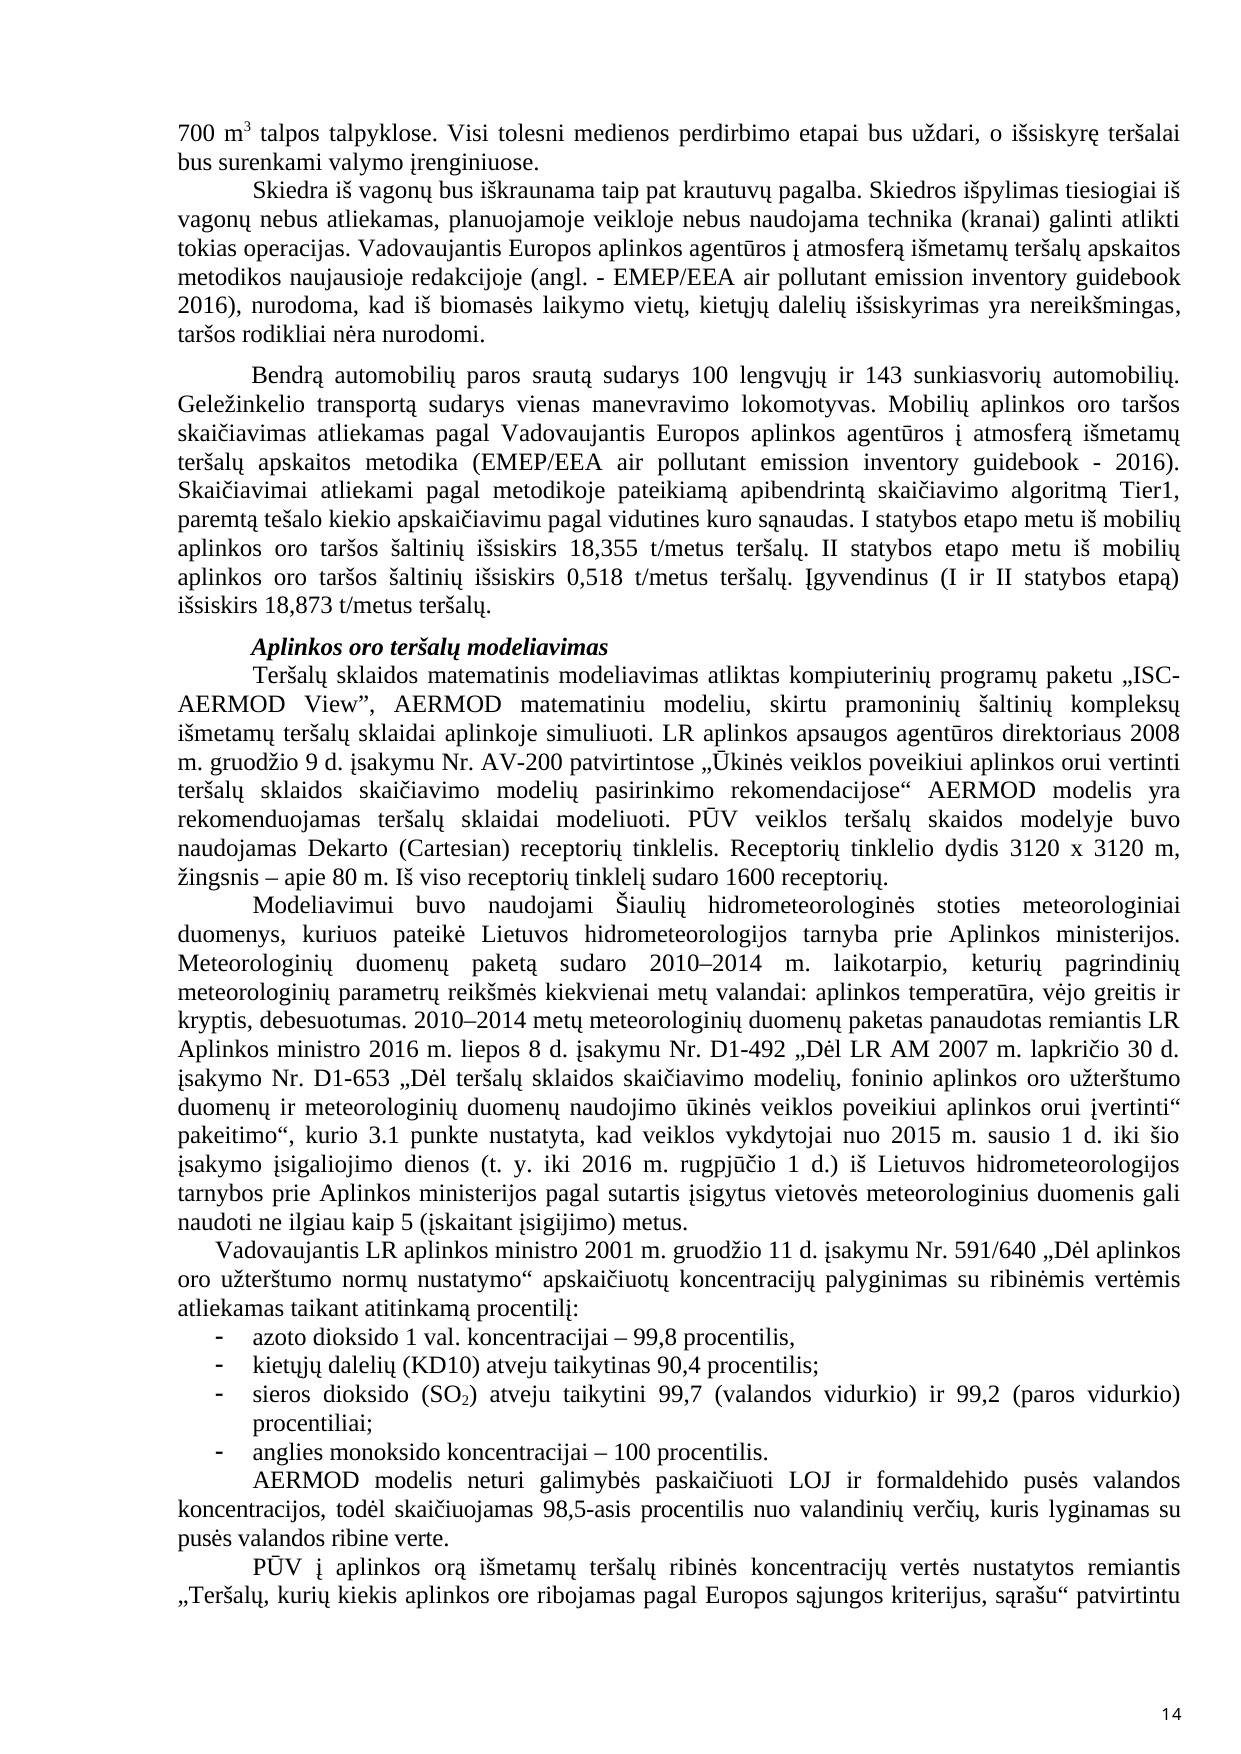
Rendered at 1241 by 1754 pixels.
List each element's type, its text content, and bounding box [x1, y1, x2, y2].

text Teršalų sklaidos matematinis modeliavimas atliktas kompiuterinių programų paketu „ISC-AERMOD View”, AERMOD matematiniu modeliu, skirtu pramoninių šaltinių kompleksų išmetamų teršalų sklaidai aplinkoje simuliuoti. LR aplinkos apsaugos agentūros direktoriaus 2008 m. gruodžio 9 d. įsakymu Nr. AV-200 patvirtintose „Ūkinės veiklos poveikiui aplinkos orui vertinti teršalų sklaidos skaičiavimo modelių pasirinkimo rekomendacijose“ AERMOD modelis yra rekomenduojamas teršalų sklaidai modeliuoti. PŪV veiklos teršalų skaidos modelyje buvo naudojamas Dekarto (Cartesian) receptorių tinklelis. Receptorių tinklelio dydis 3120 x 3120 m, žingsnis – apie 80 m. Iš viso receptorių tinklelį sudaro 1600 receptorių. [177, 661, 1181, 891]
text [177, 118, 1181, 176]
list azoto dioksido 1 val. koncentracijai – 99,8 procentilis, [215, 1322, 1181, 1351]
text AERMOD modelis neturi galimybės paskaičiuoti LOJ ir formaldehido pusės valandos koncentracijos, todėl skaičiuojamas 98,5-asis procentilis nuo valandinių verčių, kuris lyginamas su pusės valandos ribine verte. [177, 1466, 1181, 1552]
text Modeliavimui buvo naudojami Šiaulių hidrometeorologinės stoties meteorologiniai duomenys, kuriuos pateikė Lietuvos hidrometeorologijos tarnyba prie Aplinkos ministerijos. Meteorologinių duomenų paketą sudaro 2010–2014 m. laikotarpio, keturių pagrindinių meteorologinių parametrų reikšmės kiekvienai metų valandai: aplinkos temperatūra, vėjo greitis ir kryptis, debesuotumas. 2010–2014 metų meteorologinių duomenų paketas panaudotas remiantis LR Aplinkos ministro 2016 m. liepos 8 d. įsakymu Nr. D1-492 „Dėl LR AM 2007 m. lapkričio 30 d. įsakymo Nr. D1-653 „Dėl teršalų sklaidos skaičiavimo modelių, foninio aplinkos oro užterštumo duomenų ir meteorologinių duomenų naudojimo ūkinės veiklos poveikiui aplinkos orui įvertinti“ pakeitimo“, kurio 3.1 punkte nustatyta, kad veiklos vykdytojai nuo 2015 m. sausio 1 d. iki šio įsakymo įsigaliojimo dienos (t. y. iki 2016 m. rugpjūčio 1 d.) iš Lietuvos hidrometeorologijos tarnybos prie Aplinkos ministerijos pagal sutartis įsigytus vietovės meteorologinius duomenis gali naudoti ne ilgiau kaip 5 (įskaitant įsigijimo) metus. [177, 891, 1181, 1236]
list kietųjų dalelių (KD10) atveju taikytinas 90,4 procentilis; [215, 1351, 1181, 1379]
text Aplinkos oro teršalų modeliavimas [177, 632, 1181, 661]
text Vadovaujantis LR aplinkos ministro 2001 m. gruodžio 11 d. įsakymu Nr. 591/640 „Dėl aplinkos oro užterštumo normų nustatymo“ apskaičiuotų koncentracijų palyginimas su ribinėmis vertėmis atliekamas taikant atitinkamą procentilį: [177, 1236, 1181, 1322]
list sieros dioksido (SO2) atveju taikytini 99,7 (valandos vidurkio) ir 99,2 (paros vidurkio) procentiliai; [215, 1379, 1181, 1437]
text Bendrą automobilių paros srautą sudarys 100 lengvųjų ir 143 sunkiasvorių automobilių. Geležinkelio transportą sudarys vienas manevravimo lokomotyvas. Mobilių aplinkos oro taršos skaičiavimas atliekamas pagal Vadovaujantis Europos aplinkos agentūros į atmosferą išmetamų teršalų apskaitos metodika (EMEP/EEA air pollutant emission inventory guidebook - 2016). Skaičiavimai atliekami pagal metodikoje pateikiamą apibendrintą skaičiavimo algoritmą Tier1, paremtą tešalo kiekio apskaičiavimu pagal vidutines kuro sąnaudas. I statybos etapo metu iš mobilių aplinkos oro taršos šaltinių išsiskirs 18,355 t/metus teršalų. II statybos etapo metu iš mobilių aplinkos oro taršos šaltinių išsiskirs 0,518 t/metus teršalų. Įgyvendinus (I ir II statybos etapą) išsiskirs 18,873 t/metus teršalų. [177, 361, 1181, 619]
text Skiedra iš vagonų bus iškraunama taip pat krautuvų pagalba. Skiedros išpylimas tiesiogiai iš vagonų nebus atliekamas, planuojamoje veikloje nebus naudojama technika (kranai) galinti atlikti tokias operacijas. Vadovaujantis Europos aplinkos agentūros į atmosferą išmetamų teršalų apskaitos metodikos naujausioje redakcijoje (angl. - EMEP/EEA air pollutant emission inventory guidebook 2016), nurodoma, kad iš biomasės laikymo vietų, kietųjų dalelių išsiskyrimas yra nereikšmingas, taršos rodikliai nėra nurodomi. [177, 176, 1181, 348]
list anglies monoksido koncentracijai – 100 procentilis. [215, 1437, 1181, 1466]
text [177, 1552, 1181, 1609]
